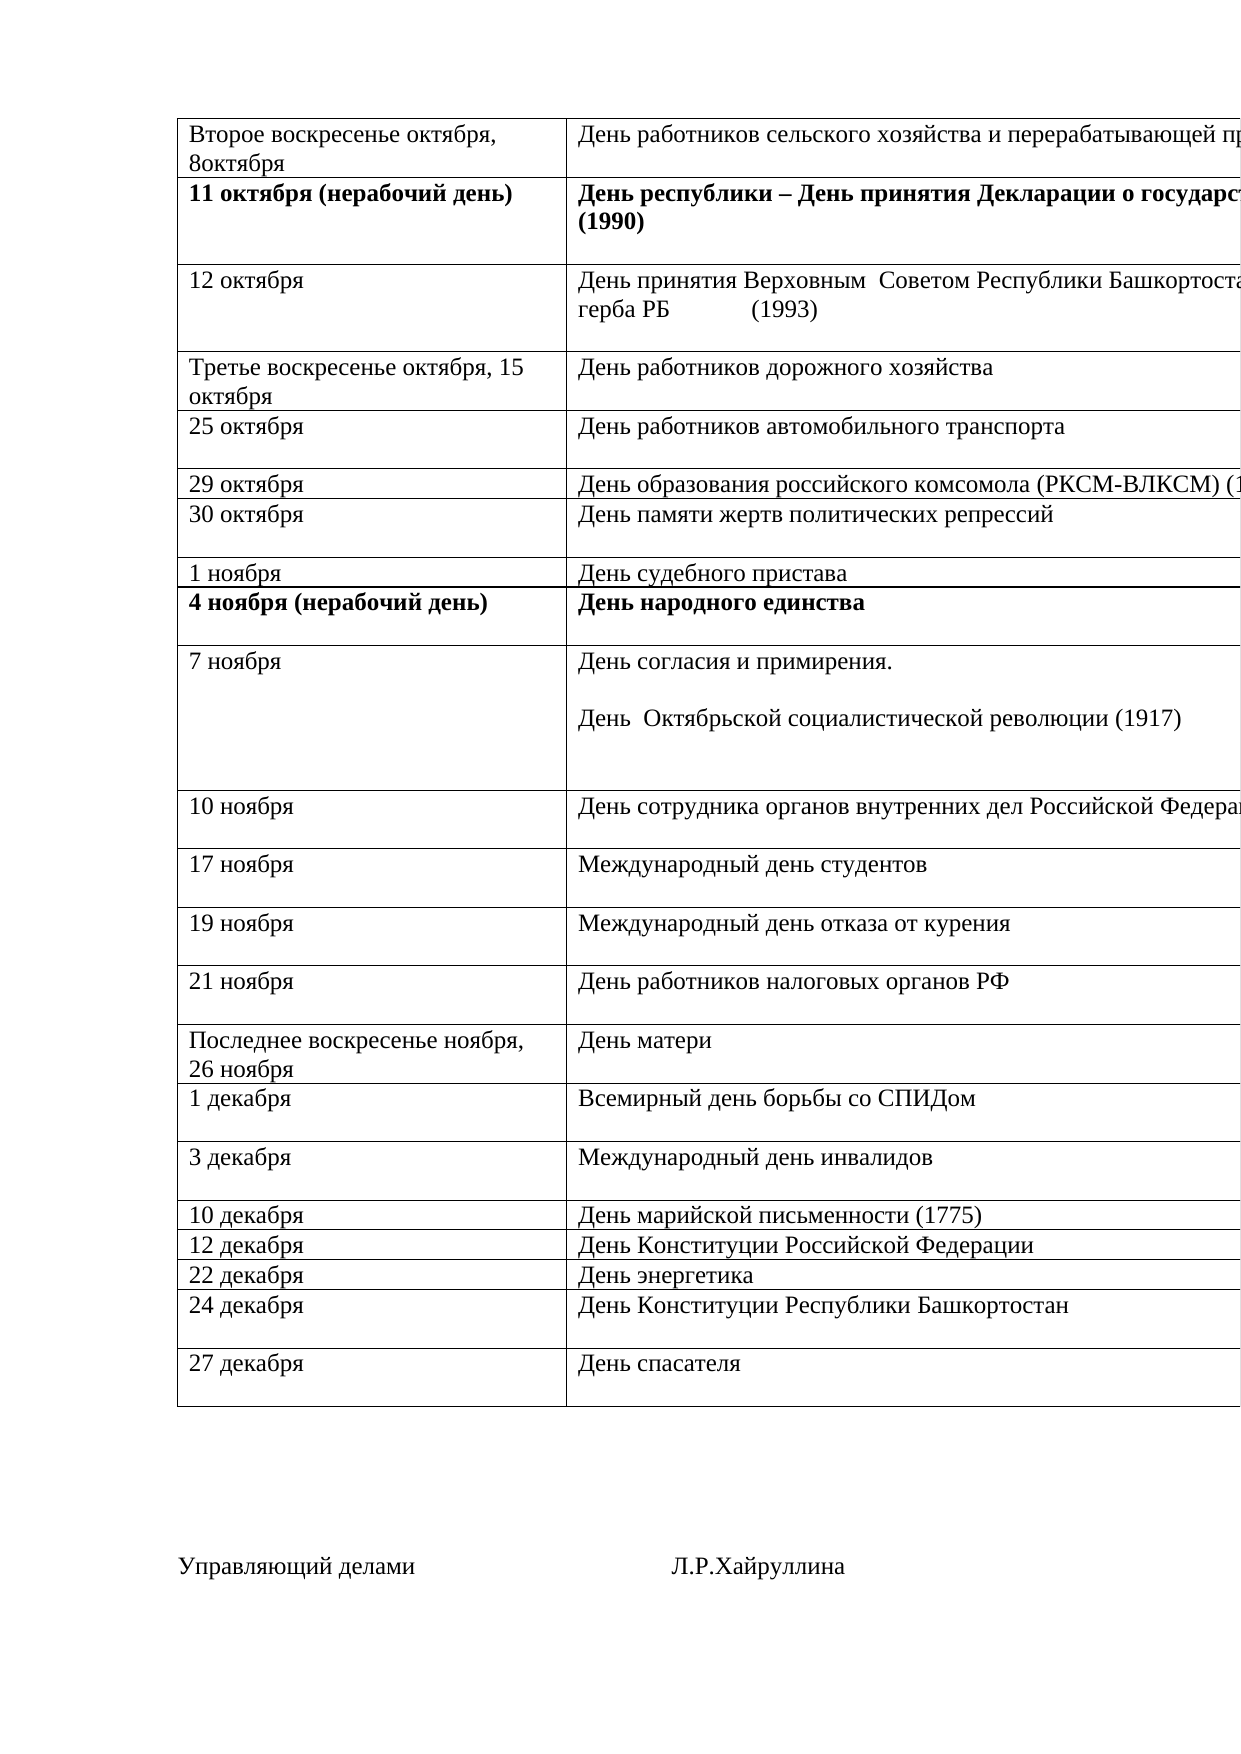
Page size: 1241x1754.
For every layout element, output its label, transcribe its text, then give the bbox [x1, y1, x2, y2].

table_cell 12 октября [178, 265, 566, 351]
table_cell Всемирный день борьбы со СПИДом [567, 1084, 1240, 1141]
table_cell День Конституции Республики Башкортостан [567, 1290, 1240, 1347]
table_cell 19 ноября [178, 908, 566, 965]
table_cell День согласия и примирения. День Октябрьской социалистической революции (1917) [567, 646, 1240, 790]
table_cell День Конституции Российской Федерации [567, 1230, 1240, 1259]
table_cell 10 декабря [178, 1201, 566, 1229]
table_cell День работников налоговых органов РФ [567, 966, 1240, 1024]
table_cell 30 октября [178, 499, 566, 557]
table_cell День памяти жертв политических репрессий [567, 499, 1240, 557]
table_cell Международный день студентов [567, 849, 1240, 907]
table_cell 17 ноября [178, 849, 566, 907]
table_cell День энергетика [567, 1260, 1240, 1289]
table_cell 21 ноября [178, 966, 566, 1024]
table_cell 1 декабря [178, 1084, 566, 1141]
table_cell День принятия Верховным Советом Республики Башкортостан Государственного гимна РБ и Государственного герба РБ (1993) [567, 265, 1240, 351]
table_cell День работников сельского хозяйства и перерабатывающей промышленности [567, 119, 1240, 177]
table_cell День судебного пристава [567, 558, 1240, 586]
table_cell День сотрудника органов внутренних дел Российской Федерации [567, 791, 1240, 848]
table_cell 25 октября [178, 411, 566, 468]
table_cell 12 декабря [178, 1230, 566, 1259]
table_cell 3 декабря [178, 1142, 566, 1199]
table_cell 4 ноября (нерабочий день) [178, 588, 566, 645]
table_cell Третье воскресенье октября, 15 октября [178, 352, 566, 410]
table_cell 22 декабря [178, 1260, 566, 1289]
table_cell День работников автомобильного транспорта [567, 411, 1240, 468]
table_cell День республики – День принятия Декларации о государственном суверенитете Республики Башкортостан (1990) [567, 178, 1240, 264]
table_cell 11 октября (нерабочий день) [178, 178, 566, 264]
table_cell 27 декабря [178, 1349, 566, 1406]
table_cell День народного единства [567, 588, 1240, 645]
table_cell Международный день инвалидов [567, 1142, 1240, 1199]
table_cell Второе воскресенье октября, 8октября [178, 119, 566, 177]
table_cell День спасателя [567, 1349, 1240, 1406]
table_cell 10 ноября [178, 791, 566, 848]
table_cell 24 декабря [178, 1290, 566, 1347]
table_cell День образования российского комсомола (РКСМ-ВЛКСМ) (1918) [567, 469, 1240, 498]
table_cell 29 октября [178, 469, 566, 498]
table_cell 1 ноября [178, 558, 566, 586]
table_cell 7 ноября [178, 646, 566, 790]
table_cell Международный день отказа от курения [567, 908, 1240, 965]
table_cell День марийской письменности (1775) [567, 1201, 1240, 1229]
table_cell День матери [567, 1025, 1240, 1082]
text Управляющий делами Л.Р.Хайруллина [177, 1551, 1181, 1579]
table_cell Последнее воскресенье ноября, 26 ноября [178, 1025, 566, 1082]
table_cell День работников дорожного хозяйства [567, 352, 1240, 410]
